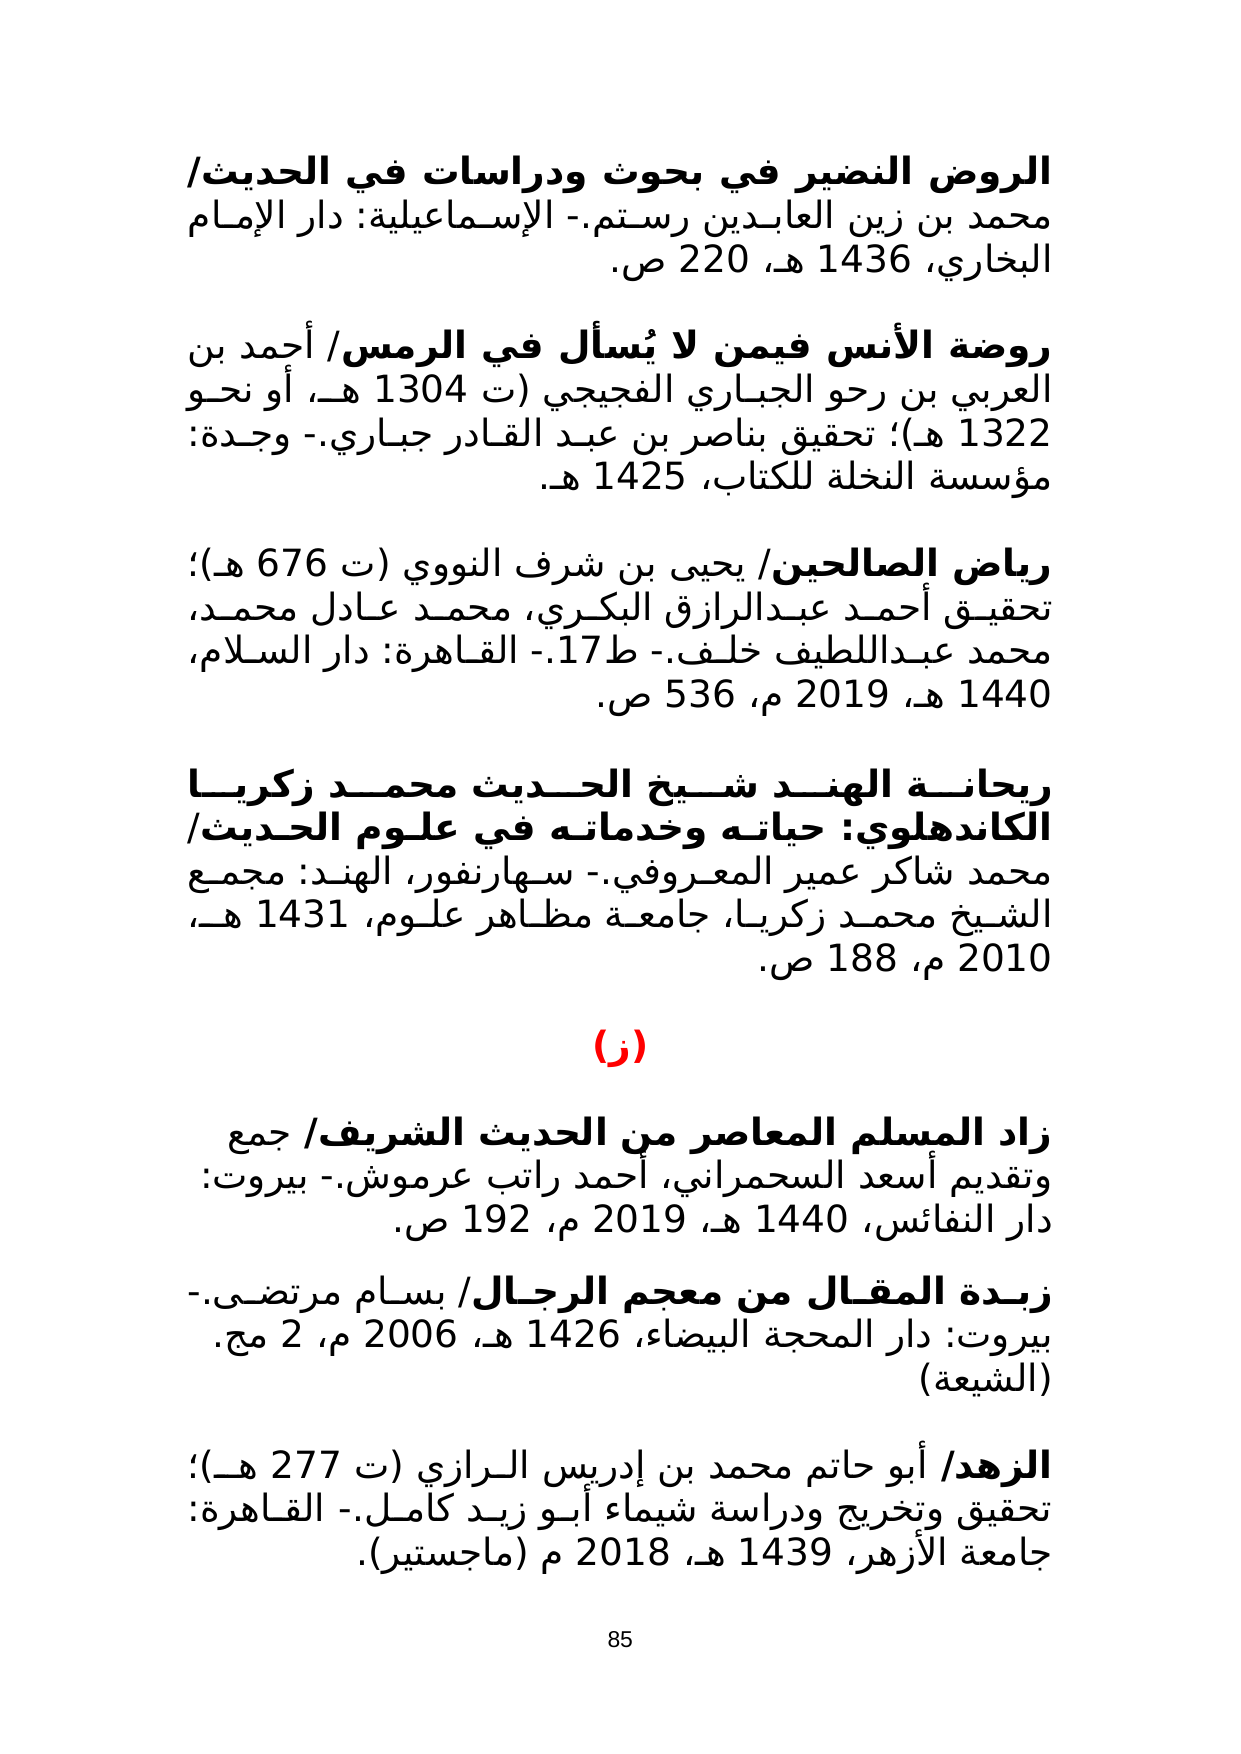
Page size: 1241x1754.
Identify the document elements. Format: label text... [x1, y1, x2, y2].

text رياض الصالحين/ يحيى بن شرف النووي (ت 676 هـ)؛ تحقيق أحمد عبدالرازق البكري، محمد عادل محمد، محمد عبداللطيف خلف.- ط17.- القاهرة: دار السلام، 1440 هـ، 2019 م، 536 ص. [187, 542, 1053, 716]
text الروض النضير في بحوث ودراسات في الحديث/ محمد بن زين العابدين رستم.- الإسماعيلية: دار الإمام البخاري، 1436 هـ، 220 ص. [187, 150, 1053, 281]
text ريحانة الهند شيخ الحديث محمد زكريا الكاندهلوي: حياته وخدماته في علوم الحديث/ محمد شاكر عمير المعروفي.- سهارنفور، الهند: مجمع الشيخ محمد زكريا، جامعة مظاهر علوم، 1431 هـ، 2010 م، 188 ص. [187, 762, 1053, 980]
text الزهد/ أبو حاتم محمد بن إدريس الرازي (ت 277 هـ)؛ تحقيق وتخريج ودراسة شيماء أبو زيد كامل.- القاهرة: جامعة الأزهر، 1439 هـ، 2018 م (ماجستير). [187, 1443, 1053, 1574]
text زبدة المقال من معجم الرجال/‏ ‏بسام مرتضى.- بيروت: دار المحجة البيضاء، 1426 هـ، 2006 م، 2 مج. [187, 1269, 1053, 1357]
text روضة الأنس فيمن لا يُسأل في الرمس/ أحمد بن العربي بن رحو الجباري الفجيجي (ت 1304 هـ، أو نحو 1322 هـ)؛ تحقيق بناصر بن عبد القادر جباري.- وجدة: مؤسسة النخلة للكتاب، 1425 هـ. [187, 324, 1053, 499]
text (ز) [187, 1023, 1053, 1067]
text زاد المسلم المعاصر من الحديث الشريف/ جمع وتقديم أسعد السحمراني، أحمد راتب عرموش.- بيروت: دار النفائس، 1440 هـ، 2019 م، 192 ص. [187, 1110, 1053, 1241]
text (الشيعة) [187, 1357, 1053, 1400]
